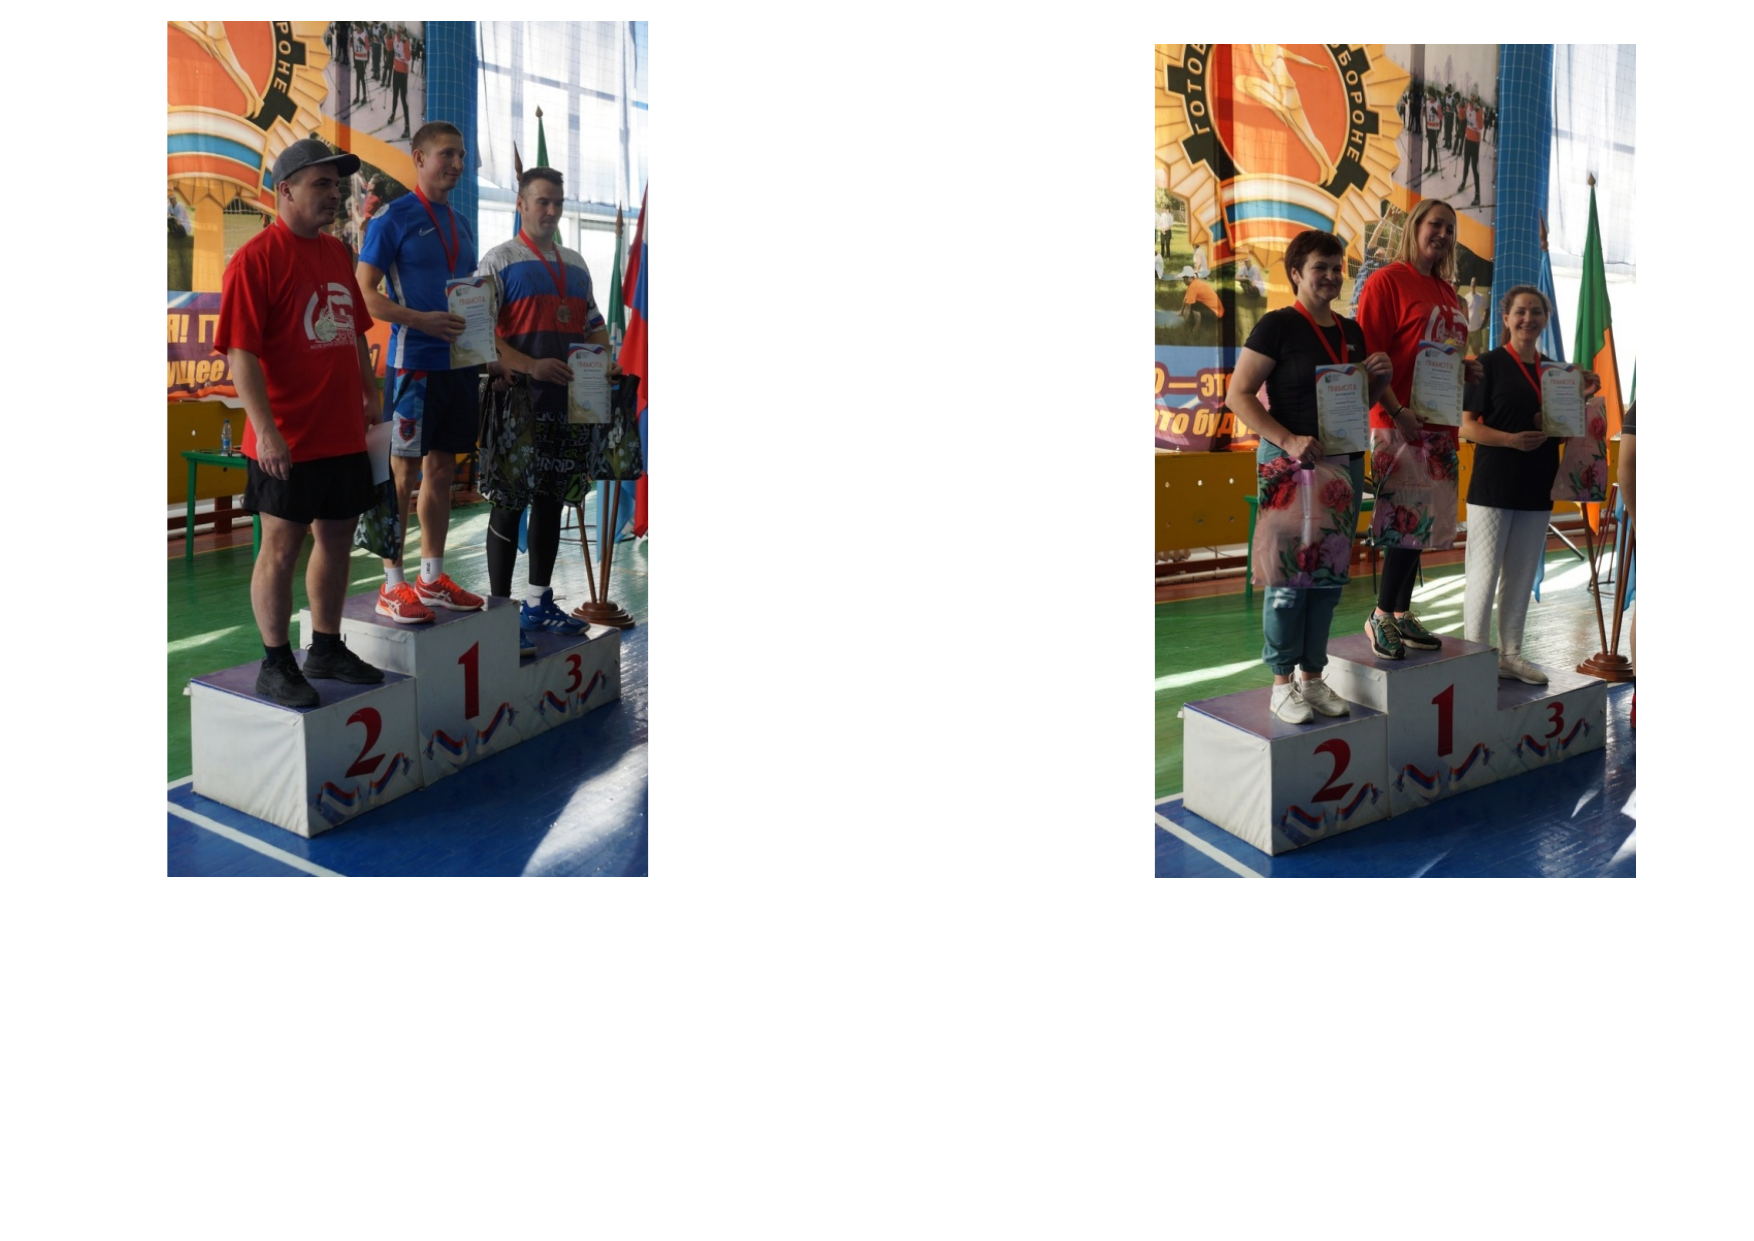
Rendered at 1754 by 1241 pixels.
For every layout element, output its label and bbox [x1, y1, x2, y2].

picture [1154, 44, 1636, 878]
picture [167, 21, 649, 877]
